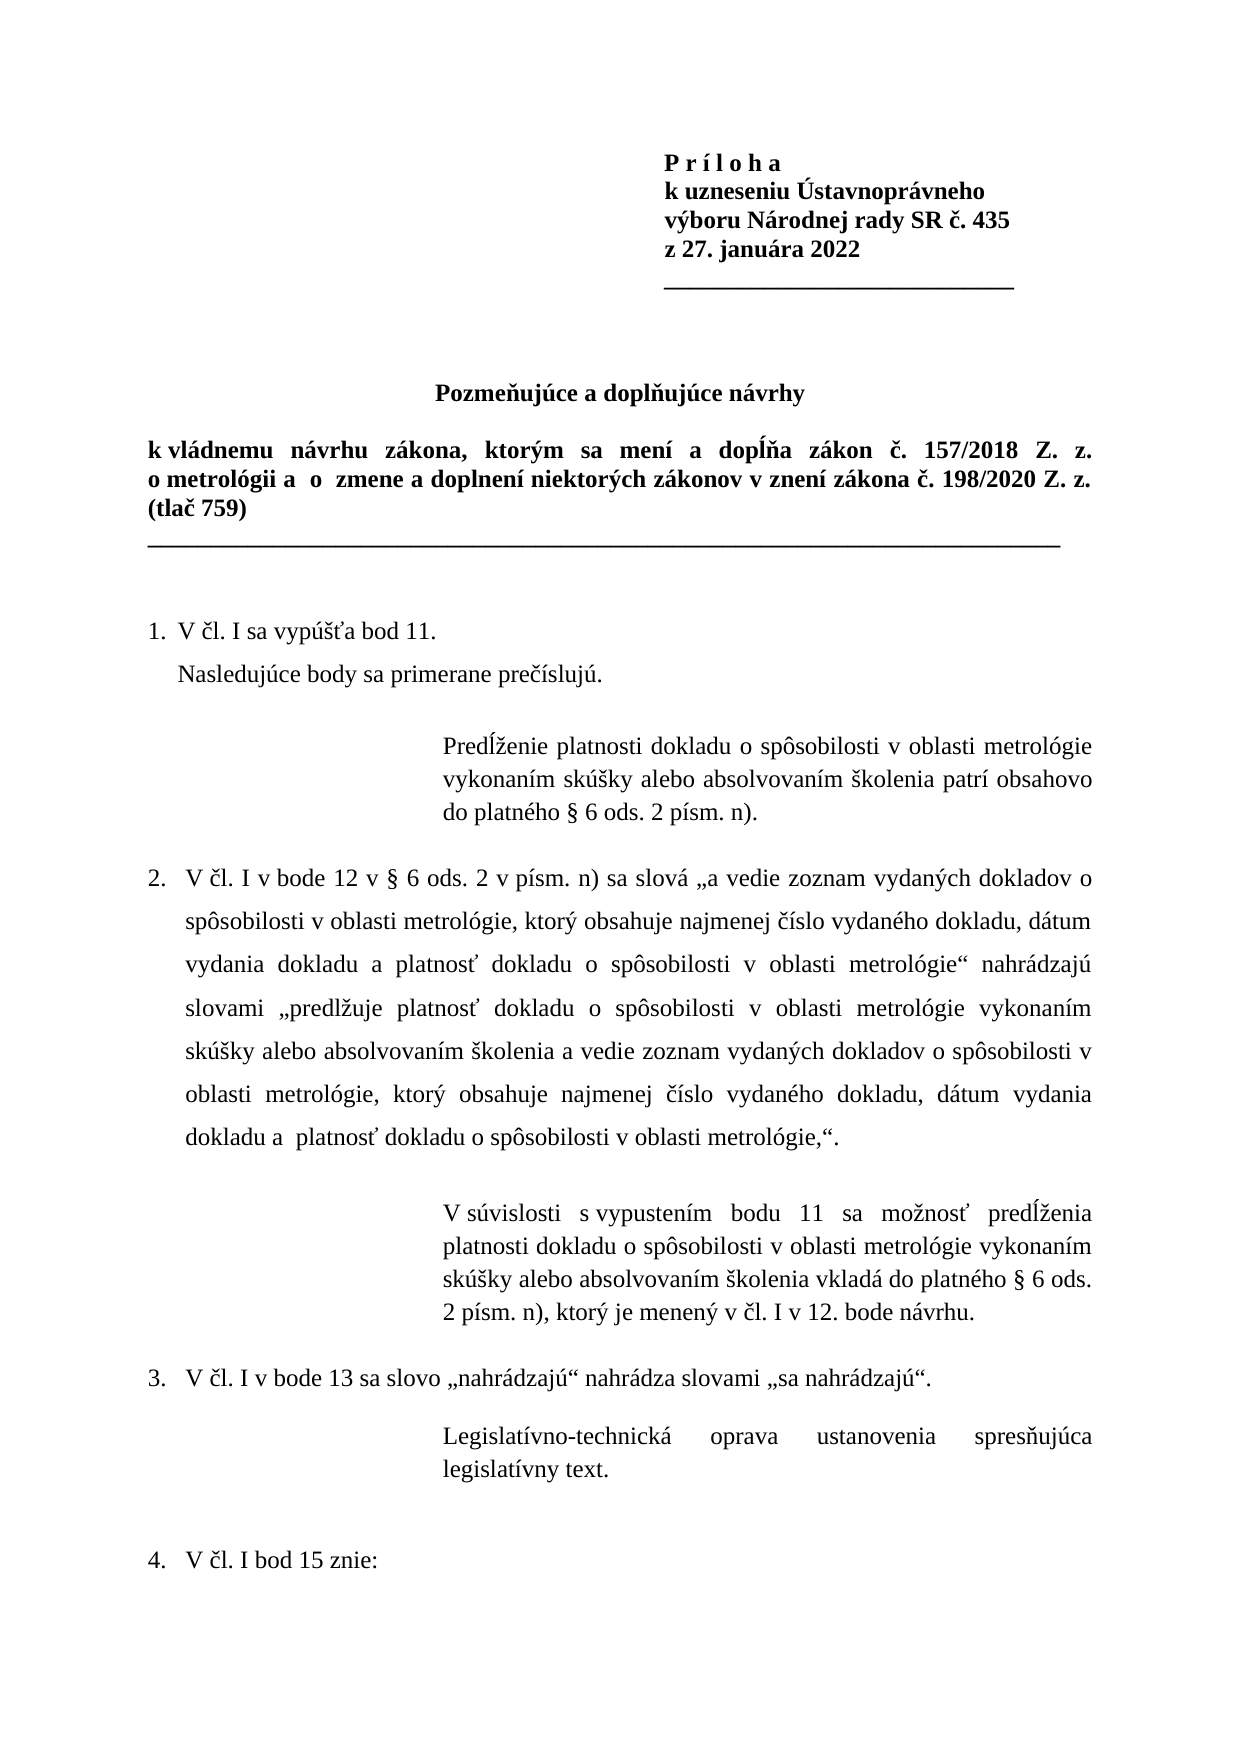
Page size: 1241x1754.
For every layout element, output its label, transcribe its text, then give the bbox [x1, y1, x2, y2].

list Nasledujúce body sa primerane prečíslujú. [148, 659, 1093, 688]
text Legislatívno-technická oprava ustanovenia spresňujúca legislatívny text. [443, 1421, 1093, 1483]
text k uzneseniu Ústavnoprávneho [591, 176, 1093, 205]
list V súvislosti s vypustením bodu 11 sa možnosť predĺženia platnosti dokladu o spôsobilosti v oblasti metrológie vykonaním skúšky alebo absolvovaním školenia vkladá do platného § 6 ods. 2 písm. n), ktorý je menený v čl. I v 12. bode návrhu. [443, 1198, 1093, 1326]
subtitle P r í l o h a [616, 148, 1093, 176]
list V čl. I v bode 12 v § 6 ods. 2 v písm. n) sa slová „a vedie zoznam vydaných dokladov o spôsobilosti v oblasti metrológie, ktorý obsahuje najmenej číslo vydaného dokladu, dátum vydania dokladu a platnosť dokladu o spôsobilosti v oblasti metrológie“ nahrádzajú slovami „predlžuje platnosť dokladu o spôsobilosti v oblasti metrológie vykonaním skúšky alebo absolvovaním školenia a vedie zoznam vydaných dokladov o spôsobilosti v oblasti metrológie, ktorý obsahuje najmenej číslo vydaného dokladu, dátum vydania dokladu a platnosť dokladu o spôsobilosti v oblasti metrológie,“. [148, 863, 1093, 1151]
list V čl. I v bode 13 sa slovo „nahrádzajú“ nahrádza slovami „sa nahrádzajú“. [148, 1363, 1093, 1392]
text k vládnemu návrhu zákona, ktorým sa mení a dopĺňa zákon č. 157/2018 Z. z. o metrológii a o zmene a doplnení niektorých zákonov v znení zákona č. 198/2020 Z. z. (tlač 759) [148, 435, 1093, 521]
list V čl. I sa vypúšťa bod 11. [148, 616, 1093, 645]
list Predĺženie platnosti dokladu o spôsobilosti v oblasti metrológie vykonaním skúšky alebo absolvovaním školenia patrí obsahovo do platného § 6 ods. 2 písm. n). [443, 731, 1093, 826]
subtitle Pozmeňujúce a doplňujúce návrhy [148, 378, 1093, 406]
text ____________________________ [591, 263, 1093, 291]
text _________________________________________________________________________ [148, 521, 1093, 550]
text výboru Národnej rady SR č. 435 [591, 205, 1093, 234]
list V čl. I bod 15 znie: [148, 1545, 1093, 1574]
text z 27. januára 2022 [591, 234, 1093, 263]
